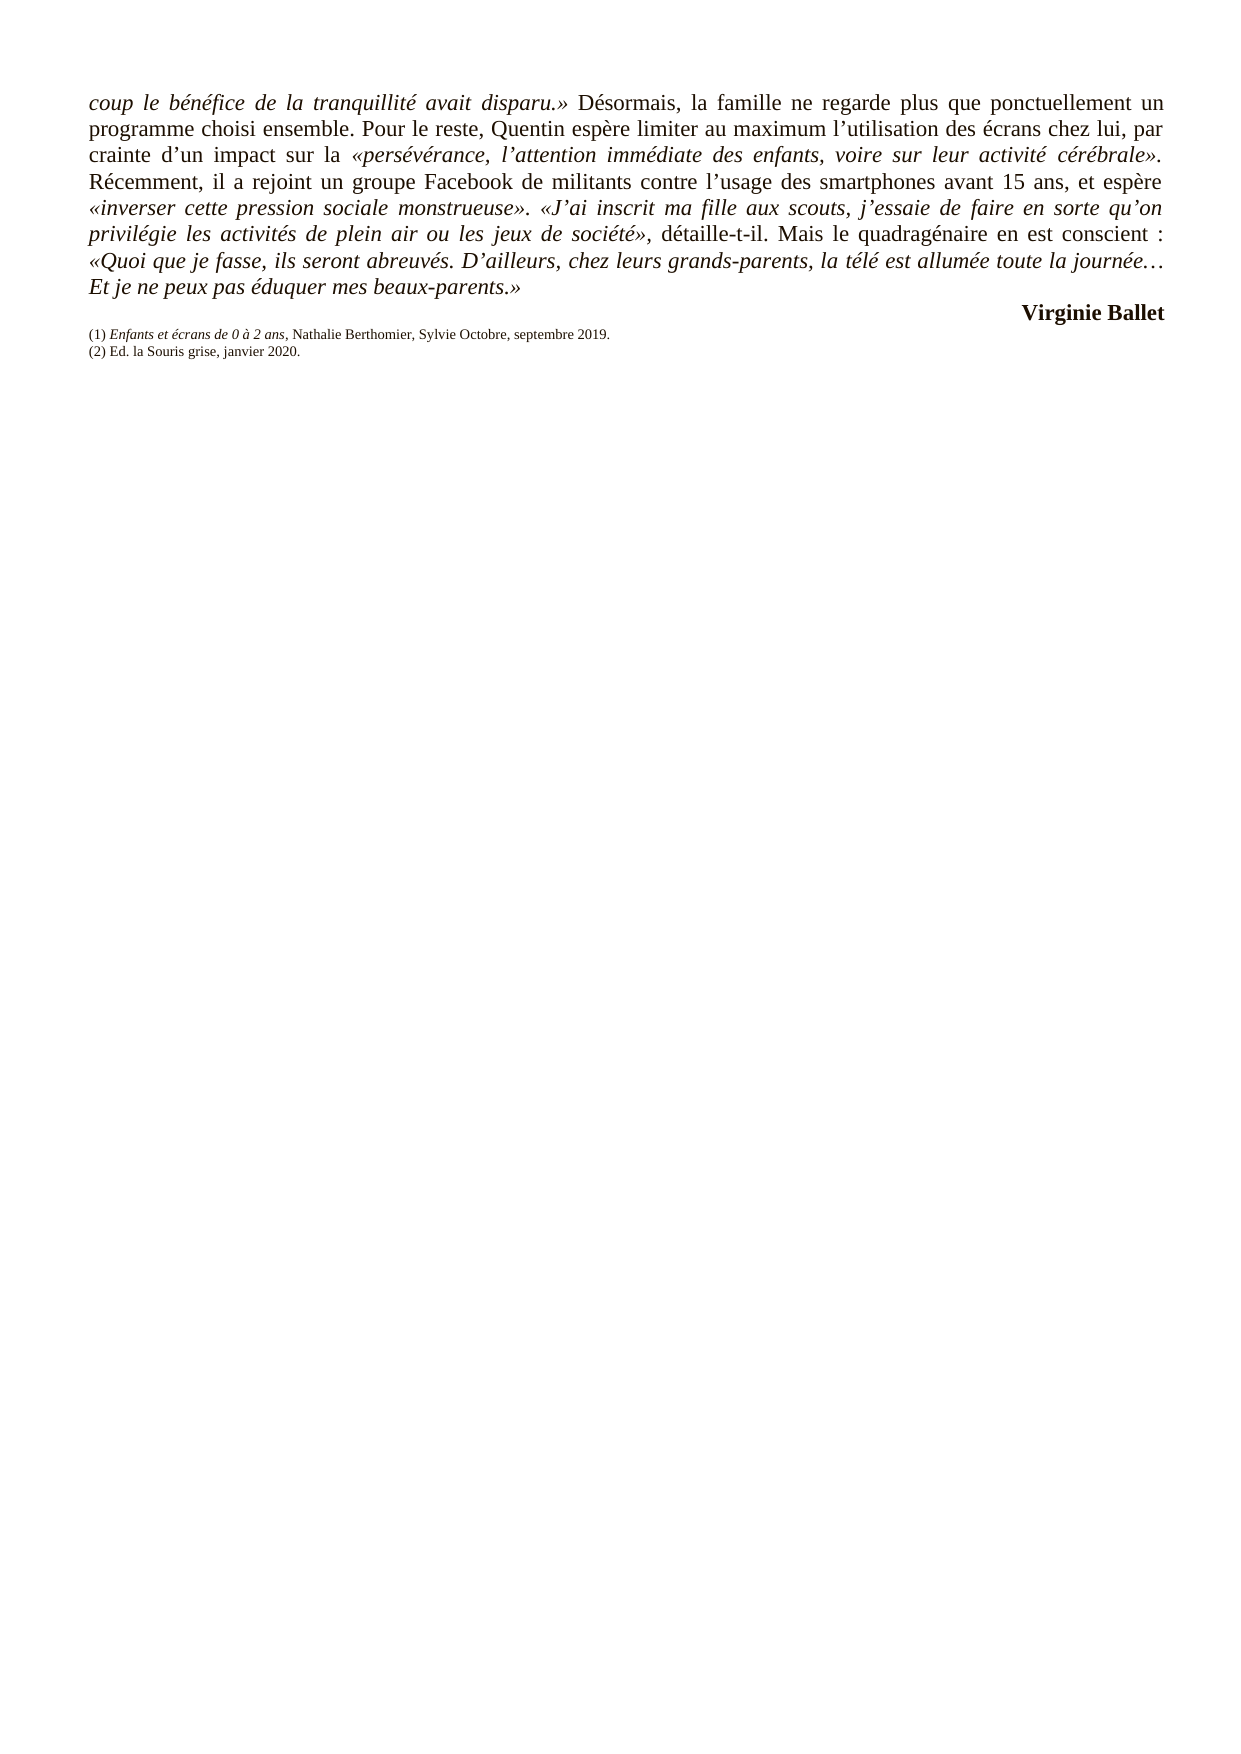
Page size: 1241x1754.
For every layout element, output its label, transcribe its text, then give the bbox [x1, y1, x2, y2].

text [89, 89, 1164, 299]
text Virginie Ballet [89, 299, 1164, 326]
text (2) Ed. la Souris grise, janvier 2020. [89, 343, 1164, 359]
text (1) Enfants et écrans de 0 à 2 ans, Nathalie Berthomier, Sylvie Octobre, septembre 2019. [89, 326, 1164, 343]
